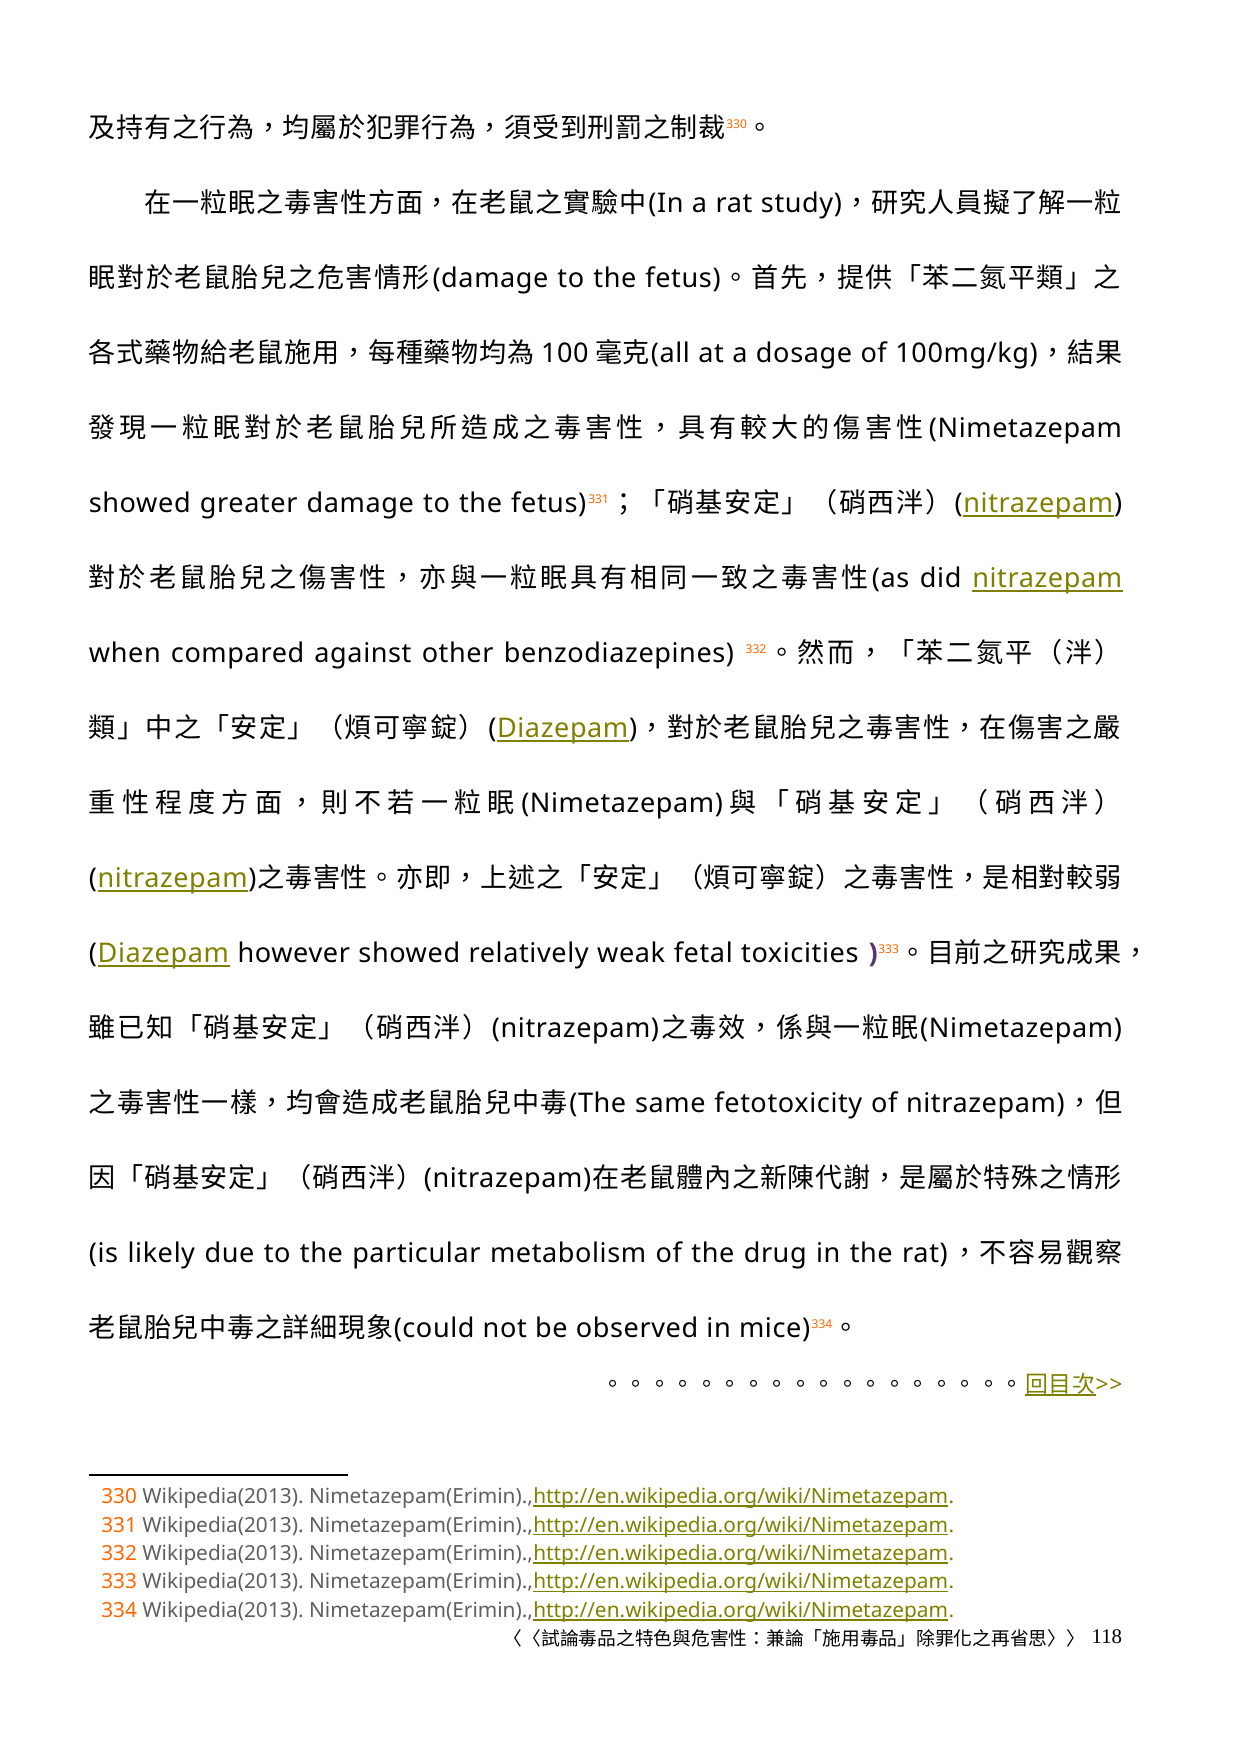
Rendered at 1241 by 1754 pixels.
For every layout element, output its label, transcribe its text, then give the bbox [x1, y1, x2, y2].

text 。。。。。。。。。。。。。。。。。。回目次>> [89, 1364, 1122, 1401]
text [89, 89, 1122, 164]
text 在一粒眠之毒害性方面，在老鼠之實驗中(In a rat study)，研究人員擬了解一粒眠對於老鼠胎兒之危害情形(damage to the fetus)。首先，提供「苯二氮平類」之各式藥物給老鼠施用，每種藥物均為100毫克(all at a dosage of 100mg/kg)，結果發現一粒眠對於老鼠胎兒所造成之毒害性，具有較大的傷害性(Nimetazepam showed greater damage to the fetus)；「硝基安定」（硝西泮）(nitrazepam)對於老鼠胎兒之傷害性，亦與一粒眠具有相同一致之毒害性(as did nitrazepam when compared against other benzodiazepines) 。然而，「苯二氮平（泮）類」中之「安定」（煩可寧錠）(Diazepam)，對於老鼠胎兒之毒害性，在傷害之嚴重性程度方面，則不若一粒眠(Nimetazepam)與「硝基安定」（硝西泮）(nitrazepam)之毒害性。亦即，上述之「安定」（煩可寧錠）之毒害性，是相對較弱(Diazepam however showed relatively weak fetal toxicities )。目前之研究成果，雖已知「硝基安定」（硝西泮）(nitrazepam)之毒效，係與一粒眠(Nimetazepam) 之毒害性一樣，均會造成老鼠胎兒中毒(The same fetotoxicity of nitrazepam)，但因「硝基安定」（硝西泮）(nitrazepam)在老鼠體內之新陳代謝，是屬於特殊之情形(is likely due to the particular metabolism of the drug in the rat)，不容易觀察老鼠胎兒中毒之詳細現象(could not be observed in mice)。 [89, 164, 1122, 1364]
